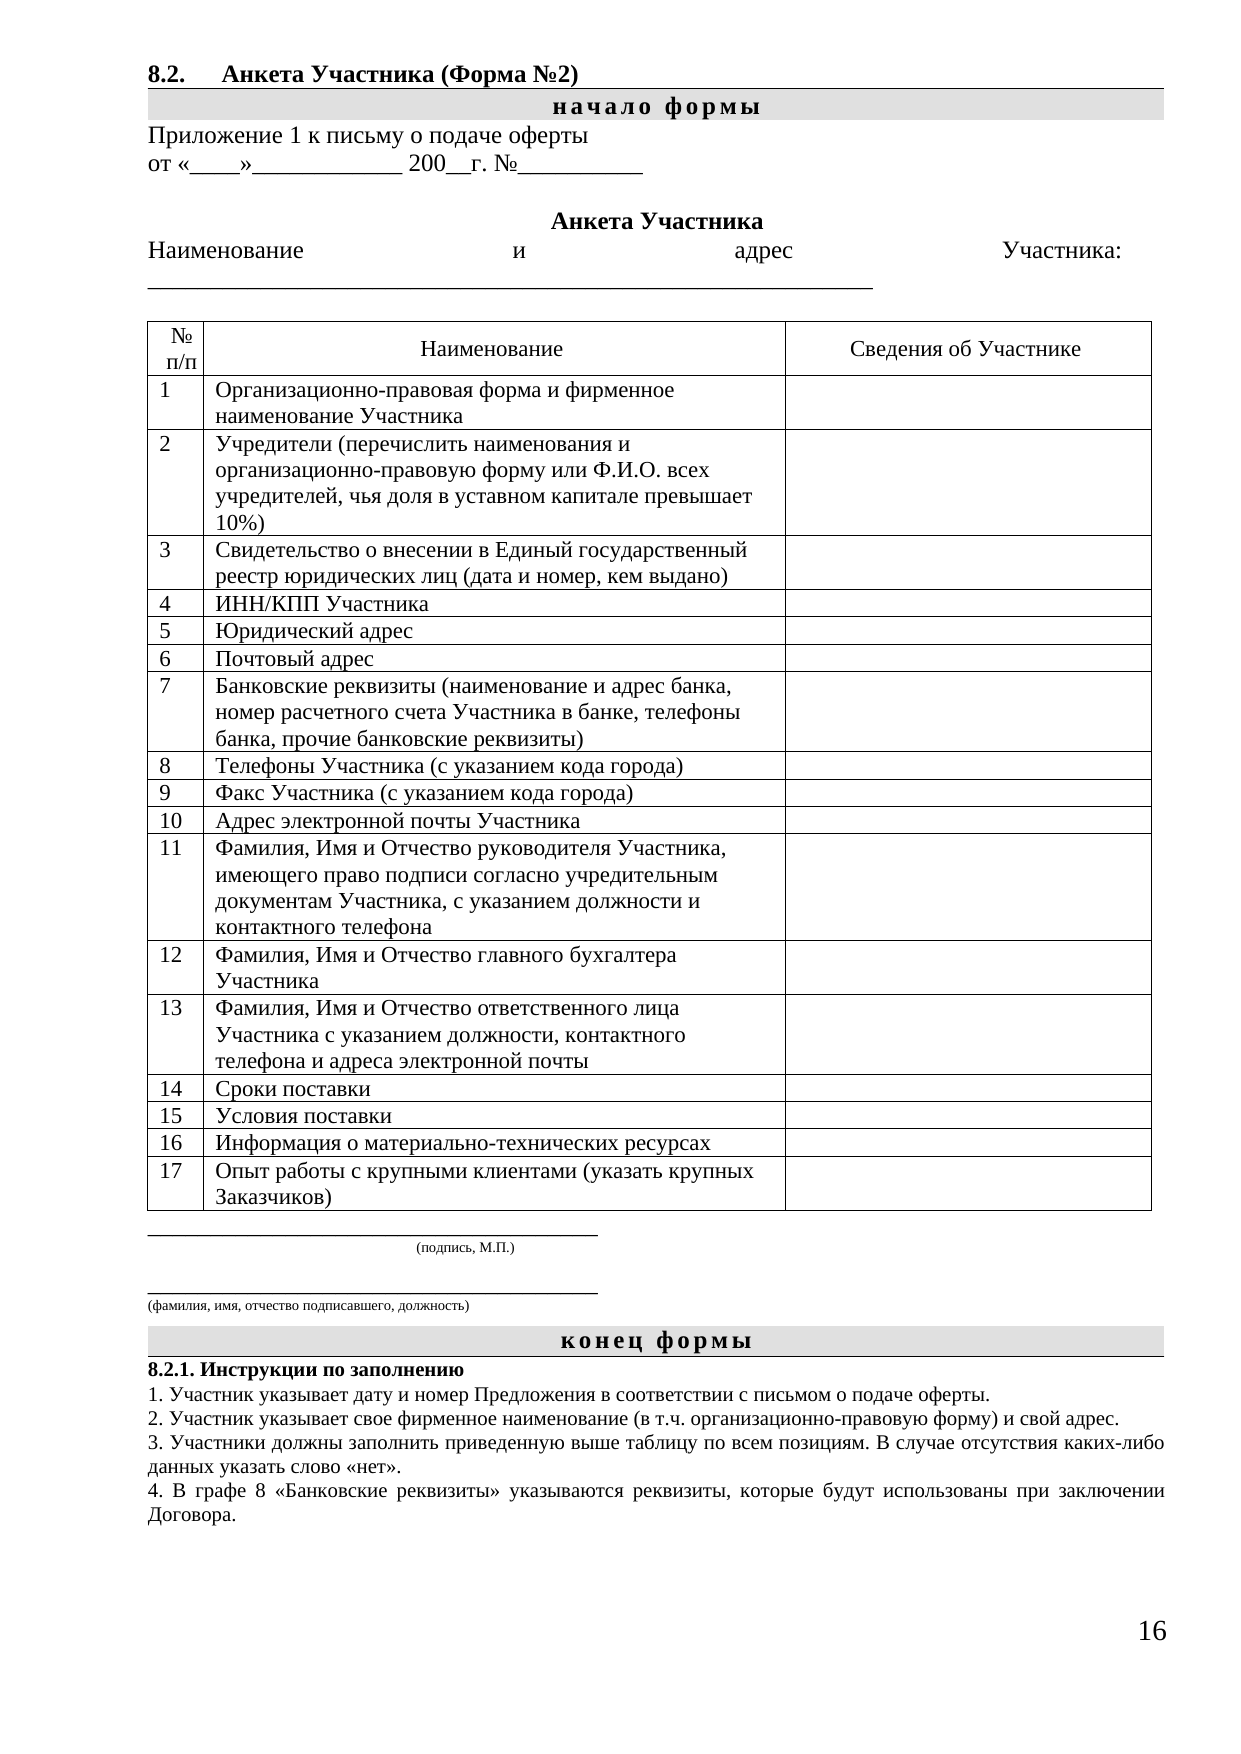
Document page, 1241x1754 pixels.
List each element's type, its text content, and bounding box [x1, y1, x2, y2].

table_cell [786, 780, 1151, 806]
table_cell 15 [148, 1102, 203, 1128]
table_cell 7 [148, 672, 203, 751]
text (подпись, М.П.) [148, 1239, 783, 1268]
table_cell Информация о материально-технических ресурсах [204, 1129, 785, 1156]
text ____________________________________ [148, 1211, 1167, 1239]
table_header Сведения об Участнике [786, 322, 1151, 375]
table_cell [786, 941, 1151, 993]
text Наименование и адрес Участника: __________________________________________________________ [148, 235, 1122, 292]
table_cell [786, 1102, 1151, 1128]
table_cell 6 [148, 645, 203, 671]
table_cell [786, 807, 1151, 833]
table_cell Условия поставки [204, 1102, 785, 1128]
text конец формы [148, 1326, 1164, 1356]
table_cell 4 [148, 590, 203, 616]
table_cell 5 [148, 617, 203, 643]
text Анкета Участника [148, 206, 1167, 235]
table_cell Сроки поставки [204, 1075, 785, 1101]
table_cell 11 [148, 834, 203, 940]
table_cell 17 [148, 1157, 203, 1209]
table_cell [786, 1129, 1151, 1156]
table_cell Учредители (перечислить наименования и организационно-правовую форму или Ф.И.О. всех учредителей, чья доля в уставном капитале превышает 10%) [204, 430, 785, 535]
table_cell 9 [148, 780, 203, 806]
table_cell Юридический адрес [204, 617, 785, 643]
list Анкета Участника (Форма №2) [148, 59, 1167, 88]
table_cell [786, 1157, 1151, 1209]
text 4. В графе 8 «Банковские реквизиты» указываются реквизиты, которые будут использованы при заключении Договора. [148, 1478, 1167, 1526]
table_cell [786, 752, 1151, 778]
table_cell 8 [148, 752, 203, 778]
table_cell 12 [148, 941, 203, 993]
text 8.2.1. Инструкции по заполнению [148, 1357, 1167, 1381]
table_cell [786, 1075, 1151, 1101]
table_cell ИНН/КПП Участника [204, 590, 785, 616]
table_cell [786, 617, 1151, 643]
table_cell [786, 672, 1151, 751]
table_cell 13 [148, 995, 203, 1073]
table_cell [786, 536, 1151, 589]
text 2. Участник указывает свое фирменное наименование (в т.ч. организационно-правовую форму) и свой адрес. [148, 1406, 1167, 1429]
table_cell [786, 590, 1151, 616]
table_cell Факс Участника (с указанием кода города) [204, 780, 785, 806]
text (фамилия, имя, отчество подписавшего, должность) [148, 1297, 1167, 1326]
table_cell Свидетельство о внесении в Единый государственный реестр юридических лиц (дата и номер, кем выдано) [204, 536, 785, 589]
table_cell [786, 995, 1151, 1073]
table_cell Телефоны Участника (с указанием кода города) [204, 752, 785, 778]
table_cell Почтовый адрес [204, 645, 785, 671]
text ____________________________________ [148, 1268, 1167, 1297]
table_cell Фамилия, Имя и Отчество руководителя Участника, имеющего право подписи согласно учредительным документам Участника, с указанием должности и контактного телефона [204, 834, 785, 940]
table_cell [786, 376, 1151, 428]
table_cell 1 [148, 376, 203, 428]
table_header № п/п [148, 322, 203, 375]
text 1. Участник указывает дату и номер Предложения в соответствии с письмом о подаче оферты. [148, 1381, 1167, 1406]
table_cell 16 [148, 1129, 203, 1156]
table_cell Банковские реквизиты (наименование и адрес банка, номер расчетного счета Участника в банке, телефоны банка, прочие банковские реквизиты) [204, 672, 785, 751]
table_cell 14 [148, 1075, 203, 1101]
table_cell Опыт работы с крупными клиентами (указать крупных Заказчиков) [204, 1157, 785, 1209]
table_cell [786, 645, 1151, 671]
table_cell 3 [148, 536, 203, 589]
table_cell 2 [148, 430, 203, 535]
table_cell Организационно-правовая форма и фирменное наименование Участника [204, 376, 785, 428]
table_cell [786, 834, 1151, 940]
table_cell 10 [148, 807, 203, 833]
table_header Наименование [204, 322, 785, 375]
table_cell Адрес электронной почты Участника [204, 807, 785, 833]
table_cell [786, 430, 1151, 535]
table_cell Фамилия, Имя и Отчество главного бухгалтера Участника [204, 941, 785, 993]
text 3. Участники должны заполнить приведенную выше таблицу по всем позициям. В случае отсутствия каких-либо данных указать слово «нет». [148, 1429, 1167, 1478]
table_cell Фамилия, Имя и Отчество ответственного лица Участника с указанием должности, контактного телефона и адреса электронной почты [204, 995, 785, 1073]
text начало формы [148, 89, 1164, 120]
text от «____»____________ 200__г. №__________ [148, 148, 1167, 177]
